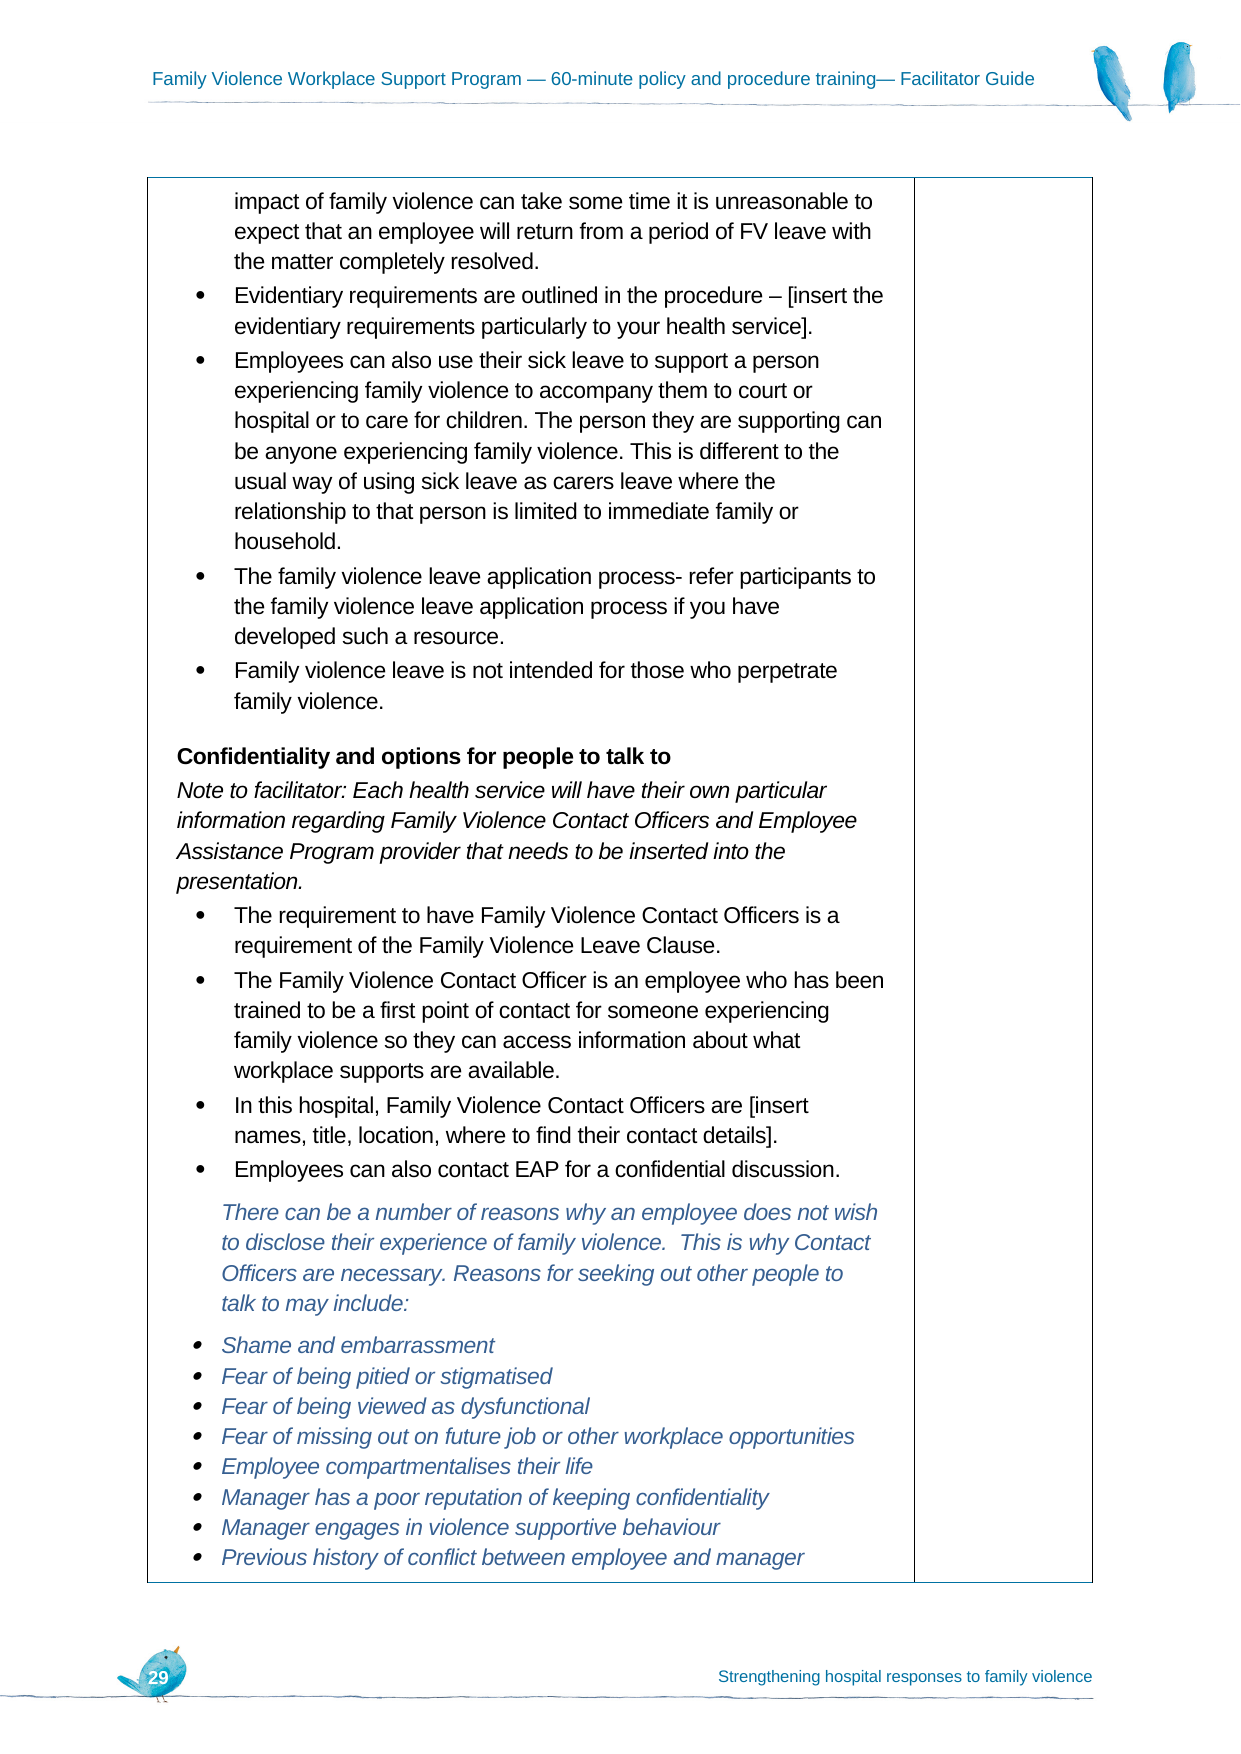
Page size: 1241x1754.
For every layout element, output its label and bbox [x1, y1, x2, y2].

table_cell [148, 178, 914, 1582]
table_cell [915, 178, 1092, 1582]
picture [0, 1641, 1241, 1754]
picture [0, 0, 1241, 123]
